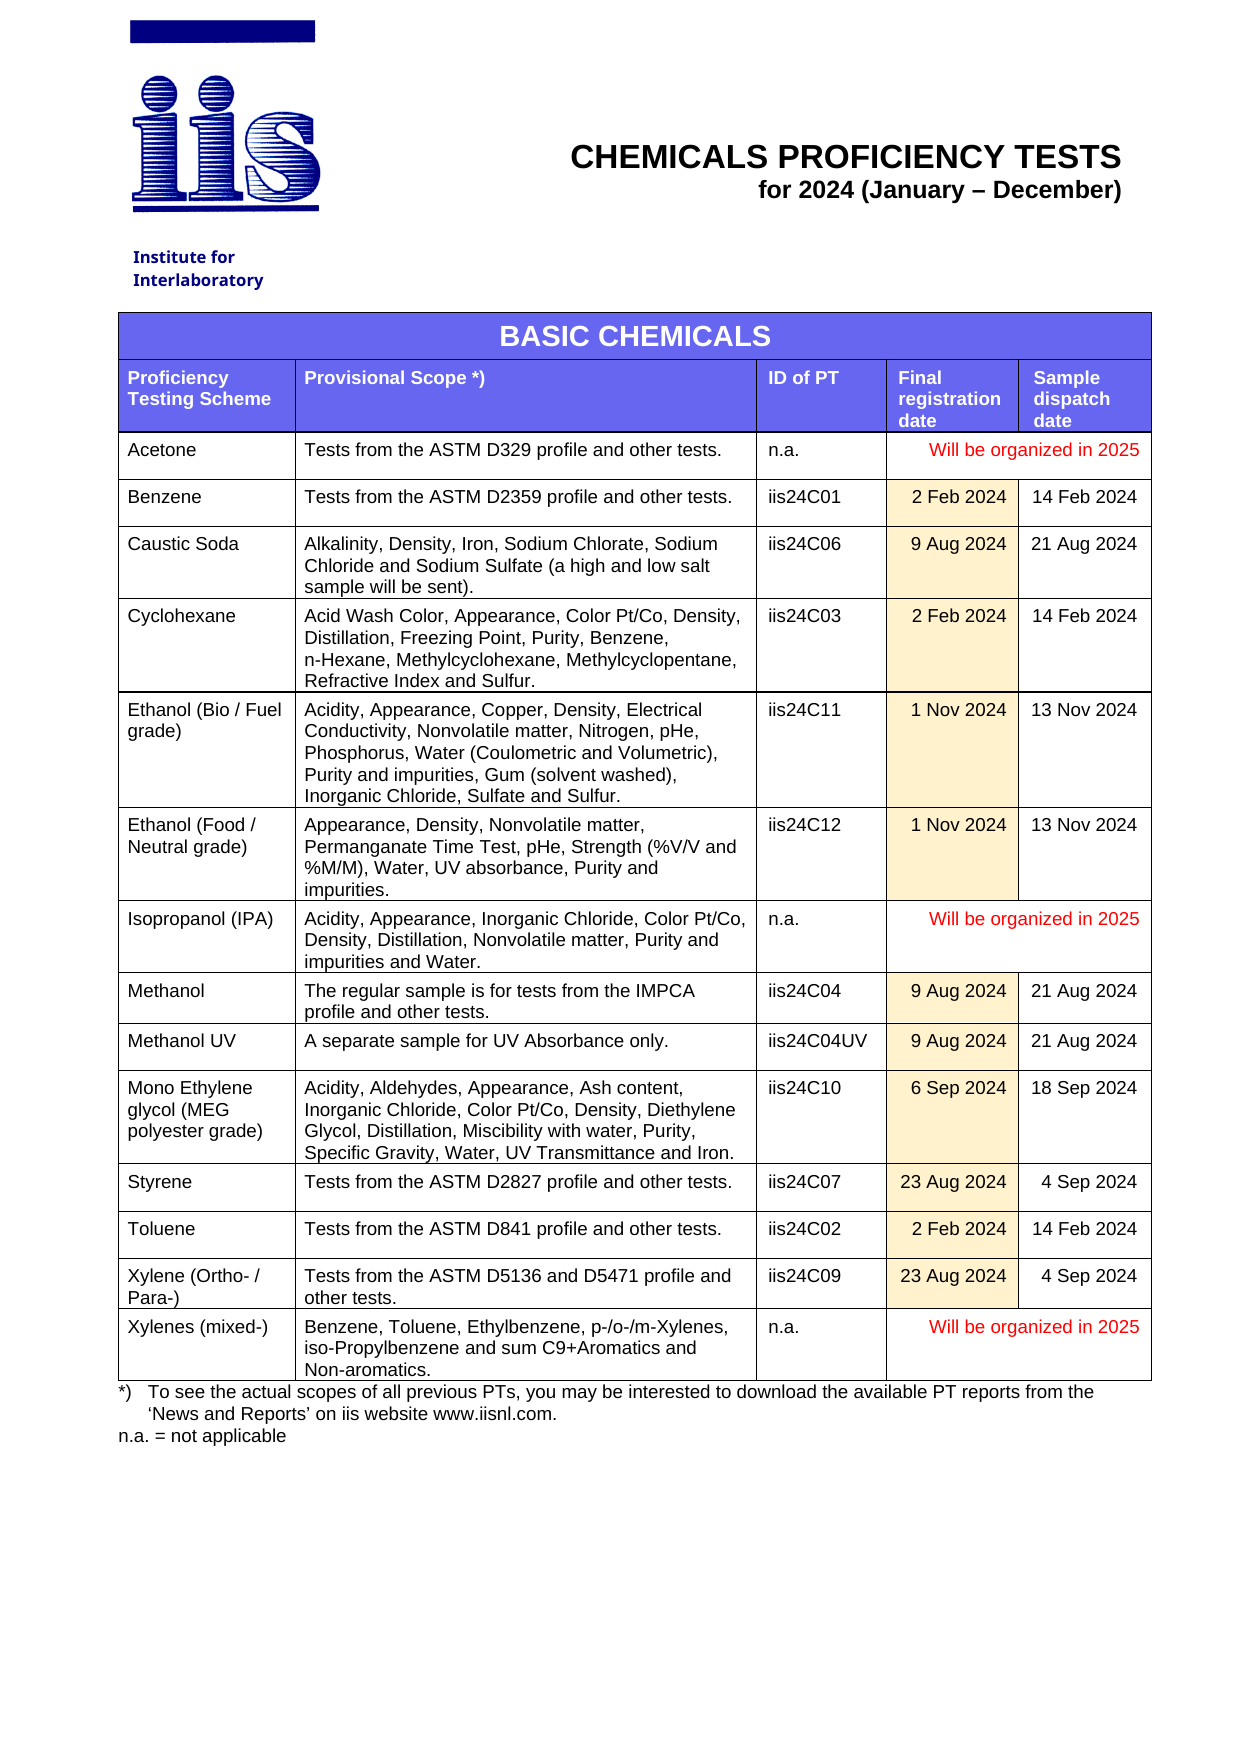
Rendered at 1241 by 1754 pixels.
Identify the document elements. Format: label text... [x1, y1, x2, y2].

table_cell The regular sample is for tests from the IMPCA profile and other tests. [296, 973, 756, 1022]
table_cell iis24C07 [757, 1164, 886, 1211]
table_cell 21 Aug 2024 [1019, 527, 1151, 598]
table_cell 2 Feb 2024 [887, 480, 1018, 526]
table_cell 23 Aug 2024 [887, 1164, 1018, 1211]
table_cell 13 Nov 2024 [1019, 693, 1151, 807]
table_cell Will be organized in 2025 [887, 433, 1151, 479]
text CHEMICALS PROFICIENCY TESTS [118, 137, 1122, 176]
table_cell 21 Aug 2024 [1019, 1024, 1151, 1070]
table_cell 6 Sep 2024 [887, 1071, 1018, 1163]
table_cell Tests from the ASTM D2827 profile and other tests. [296, 1164, 756, 1211]
table_cell Will be organized in 2025 [887, 1309, 1151, 1380]
table_cell iis24C10 [757, 1071, 886, 1163]
table_cell 4 Sep 2024 [1019, 1164, 1151, 1211]
table_cell iis24C04UV [757, 1024, 886, 1070]
table_cell iis24C04 [757, 973, 886, 1022]
table_cell 1 Nov 2024 [887, 693, 1018, 807]
table_cell Final registration date [887, 360, 1018, 431]
table_cell iis24C03 [757, 599, 886, 691]
table_cell Tests from the ASTM D5136 and D5471 profile and other tests. [296, 1259, 756, 1308]
table_cell A separate sample for UV Absorbance only. [296, 1024, 756, 1070]
table_cell n.a. [757, 901, 886, 972]
table_cell iis24C06 [757, 527, 886, 598]
table_cell Acid Wash Color, Appearance, Color Pt/Co, Density, Distillation, Freezing Point, Purity, Benzene, n-Hexane, Methylcyclohexane, Methylcyclopentane, Refractive Index and Sulfur. [296, 599, 756, 691]
table_cell Acidity, Aldehydes, Appearance, Ash content, Inorganic Chloride, Color Pt/Co, Density, Diethylene Glycol, Distillation, Miscibility with water, Purity, Specific Gravity, Water, UV Transmittance and Iron. [296, 1071, 756, 1163]
table_cell n.a. [757, 433, 886, 479]
table_cell Caustic Soda [119, 527, 295, 598]
text *) To see the actual scopes of all previous PTs, you may be interested to download the available PT reports from the ‘News and Reports’ on iis website www.iisnl.com. [118, 1381, 1122, 1424]
table_cell 2 Feb 2024 [887, 1212, 1018, 1258]
table_cell 18 Sep 2024 [1019, 1071, 1151, 1163]
table_cell Methanol UV [119, 1024, 295, 1070]
table_cell Acidity, Appearance, Inorganic Chloride, Color Pt/Co, Density, Distillation, Nonvolatile matter, Purity and impurities and Water. [296, 901, 756, 972]
table_cell 14 Feb 2024 [1019, 480, 1151, 526]
table_cell Tests from the ASTM D841 profile and other tests. [296, 1212, 756, 1258]
table_cell Xylenes (mixed-) [119, 1309, 295, 1380]
table_cell Appearance, Density, Nonvolatile matter, Permanganate Time Test, pHe, Strength (%V/V and %M/M), Water, UV absorbance, Purity and impurities. [296, 808, 756, 900]
table_cell 9 Aug 2024 [887, 973, 1018, 1022]
picture [125, 204, 324, 217]
table_cell Styrene [119, 1164, 295, 1211]
table_cell Cyclohexane [119, 599, 295, 691]
table_cell ID of PT [757, 360, 886, 431]
table_header BASIC CHEMICALS [119, 313, 1151, 359]
table_cell n.a. [757, 1309, 886, 1380]
table_cell iis24C12 [757, 808, 886, 900]
table_cell Toluene [119, 1212, 295, 1258]
table_cell Alkalinity, Density, Iron, Sodium Chlorate, Sodium Chloride and Sodium Sulfate (a high and low salt sample will be sent). [296, 527, 756, 598]
table_cell 2 Feb 2024 [887, 599, 1018, 691]
table_cell iis24C01 [757, 480, 886, 526]
table_cell 23 Aug 2024 [887, 1259, 1018, 1308]
table_cell Acidity, Appearance, Copper, Density, Electrical Conductivity, Nonvolatile matter, Nitrogen, pHe, Phosphorus, Water (Coulometric and Volumetric), Purity and impurities, Gum (solvent washed), Inorganic Chloride, Sulfate and Sulfur. [296, 693, 756, 807]
table_cell Ethanol (Bio / Fuel grade) [119, 693, 295, 807]
table_cell 14 Feb 2024 [1019, 1212, 1151, 1258]
table_cell 21 Aug 2024 [1019, 973, 1151, 1022]
table_cell Benzene [119, 480, 295, 526]
table_cell Benzene, Toluene, Ethylbenzene, p-/o-/m-Xylenes, iso-Propylbenzene and sum C9+Aromatics and Non-aromatics. [296, 1309, 756, 1380]
table_cell Will be organized in 2025 [887, 901, 1151, 972]
text n.a. = not applicable [118, 1424, 1122, 1446]
table_cell Tests from the ASTM D2359 profile and other tests. [296, 480, 756, 526]
table_cell 4 Sep 2024 [1019, 1259, 1151, 1308]
table_cell Proficiency Testing Scheme [119, 360, 295, 431]
table_cell Sample dispatch date [1019, 360, 1151, 431]
table_cell 13 Nov 2024 [1019, 808, 1151, 900]
table_cell iis24C02 [757, 1212, 886, 1258]
table_cell 9 Aug 2024 [887, 1024, 1018, 1070]
table_cell Tests from the ASTM D329 profile and other tests. [296, 433, 756, 479]
table_cell Methanol [119, 973, 295, 1022]
table_cell iis24C11 [757, 693, 886, 807]
table_cell 14 Feb 2024 [1019, 599, 1151, 691]
table_cell Mono Ethylene glycol (MEG polyester grade) [119, 1071, 295, 1163]
table_cell 9 Aug 2024 [887, 527, 1018, 598]
table_cell Xylene (Ortho- / Para-) [119, 1259, 295, 1308]
picture [125, 20, 324, 137]
table_cell 1 Nov 2024 [887, 808, 1018, 900]
table_cell Provisional Scope *) [296, 360, 756, 431]
table_cell Isopropanol (IPA) [119, 901, 295, 972]
table_cell Ethanol (Food / Neutral grade) [119, 808, 295, 900]
text for 2024 (January – December) [118, 176, 1122, 204]
table_cell iis24C09 [757, 1259, 886, 1308]
table_cell Acetone [119, 433, 295, 479]
